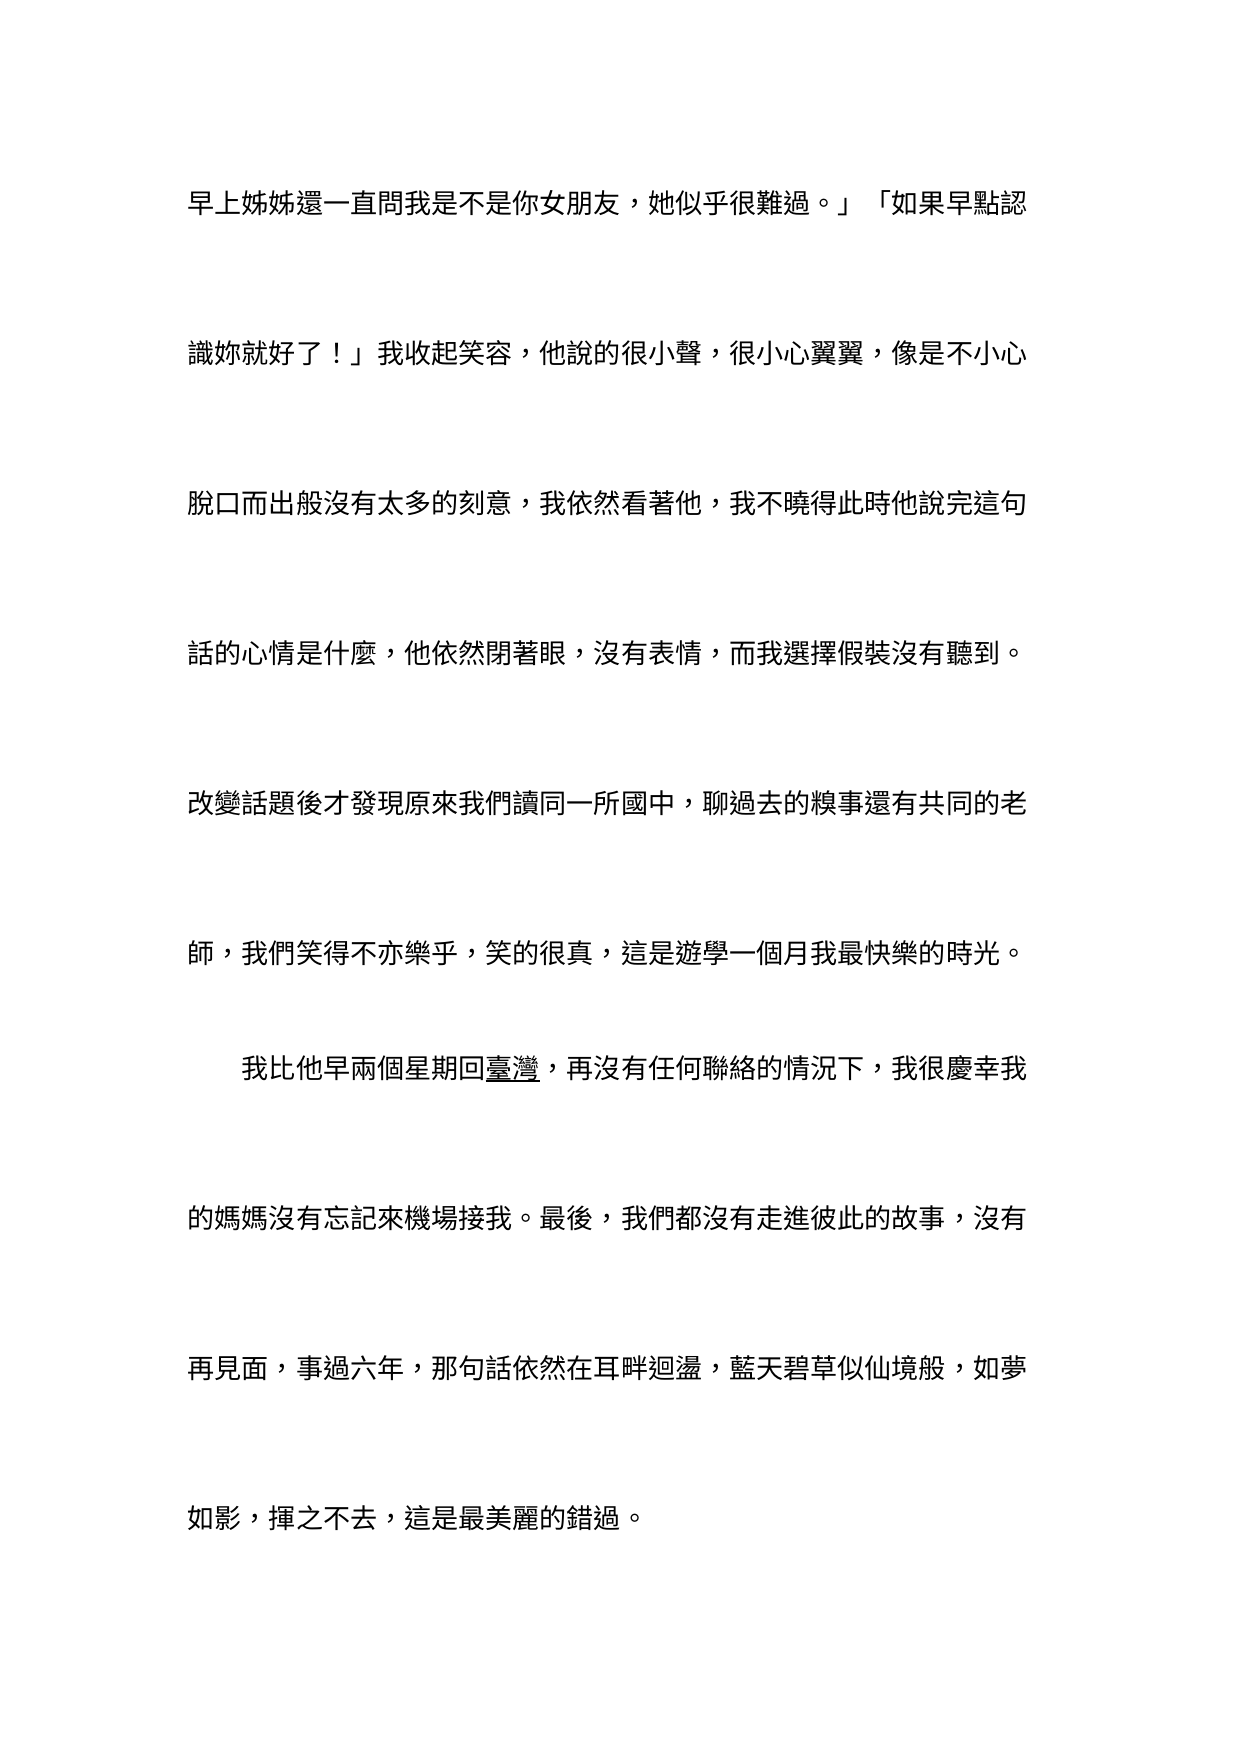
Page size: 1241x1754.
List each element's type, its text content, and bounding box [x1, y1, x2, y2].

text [187, 164, 1053, 989]
text 我比他早兩個星期回臺灣，再沒有任何聯絡的情況下，我很慶幸我的媽媽沒有忘記來機場接我。最後，我們都沒有走進彼此的故事，沒有再見面，事過六年，那句話依然在耳畔迴盪，藍天碧草似仙境般，如夢如影，揮之不去，這是最美麗的錯過。 [187, 1029, 1053, 1554]
